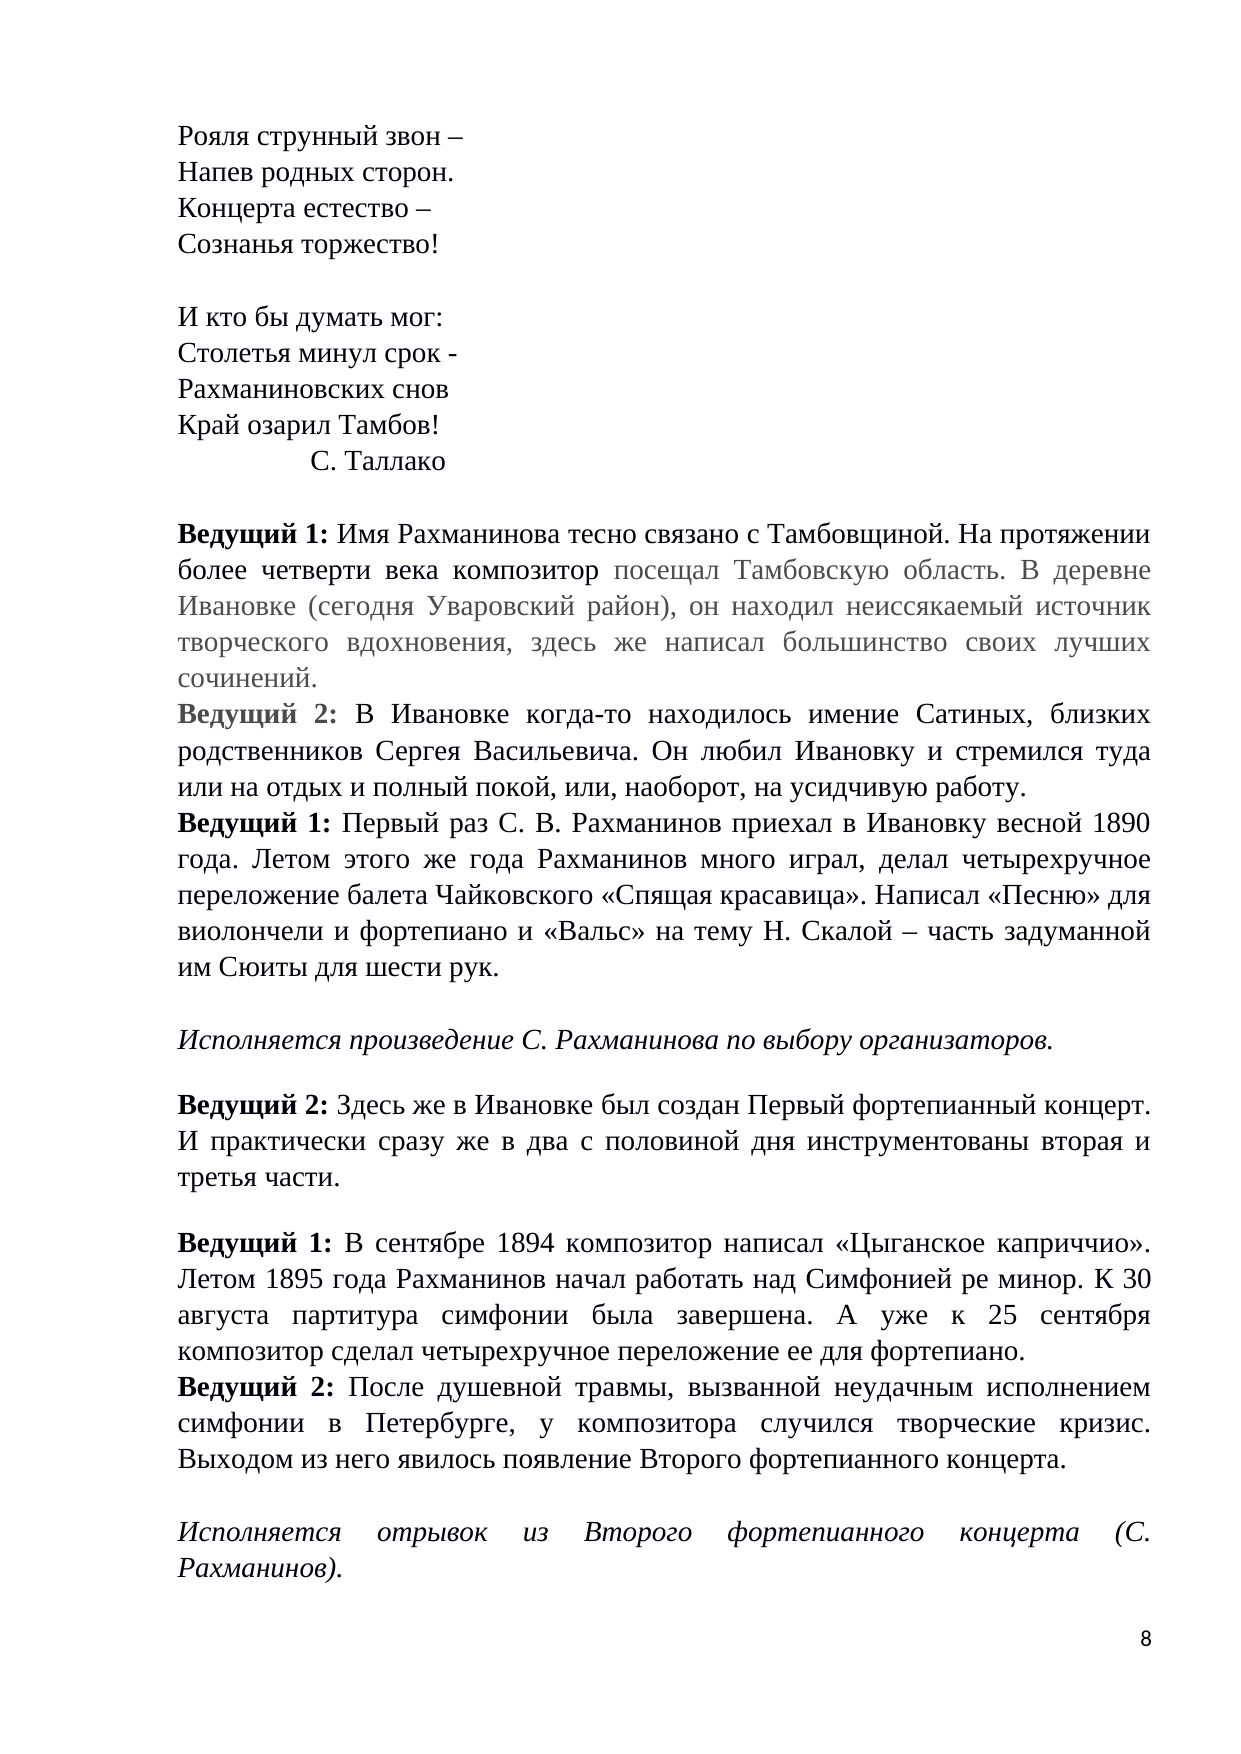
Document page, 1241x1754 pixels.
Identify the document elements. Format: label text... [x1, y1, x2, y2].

text Ведущий 2: В Ивановке когда-то находилось имение Сатиных, близких родственников Сергея Васильевича. Он любил Ивановку и стремился туда или на отдых и полный покой, или, наоборот, на усидчивую работу. [177, 696, 1152, 802]
text Ведущий 2: После душевной травмы, вызванной неудачным исполнением симфонии в Петербурге, у композитора случился творческие кризис. Выходом из него явилось появление Второго фортепианного концерта. [177, 1369, 1152, 1475]
text Ведущий 1: В сентябре 1894 композитор написал «Цыганское каприччио». Летом 1895 года Рахманинов начал работать над Симфонией ре минор. К 30 августа партитура симфонии была завершена. А уже к 25 сентября композитор сделал четырехручное переложение ее для фортепиано. [177, 1225, 1152, 1367]
text Ведущий 1: Имя Рахманинова тесно связано с Тамбовщиной. На протяжении более четверти века композитор посещал Тамбовскую область. В деревне Ивановке (сегодня Уваровский район), он находил неиссякаемый источник творческого вдохновения, здесь же написал большинство своих лучших сочинений. [177, 516, 1152, 694]
text С. Таллако [177, 443, 1152, 477]
text Ведущий 2: Здесь же в Ивановке был создан Первый фортепианный концерт. И практически сразу же в два с половиной дня инструментованы вторая и третья части. [177, 1087, 1152, 1193]
text Исполняется произведение С. Рахманинова по выбору организаторов. [177, 1022, 1152, 1055]
text Ведущий 1: Первый раз С. В. Рахманинов приехал в Ивановку весной 1890 года. Летом этого же года Рахманинов много играл, делал четырехручное переложение балета Чайковского «Спящая красавица». Написал «Песню» для виолончели и фортепиано и «Вальс» на тему Н. Скалой – часть задуманной им Сюиты для шести рук. [177, 805, 1152, 983]
text Исполняется отрывок из Второго фортепианного концерта (С. Рахманинов). [177, 1514, 1152, 1583]
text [177, 118, 1152, 441]
